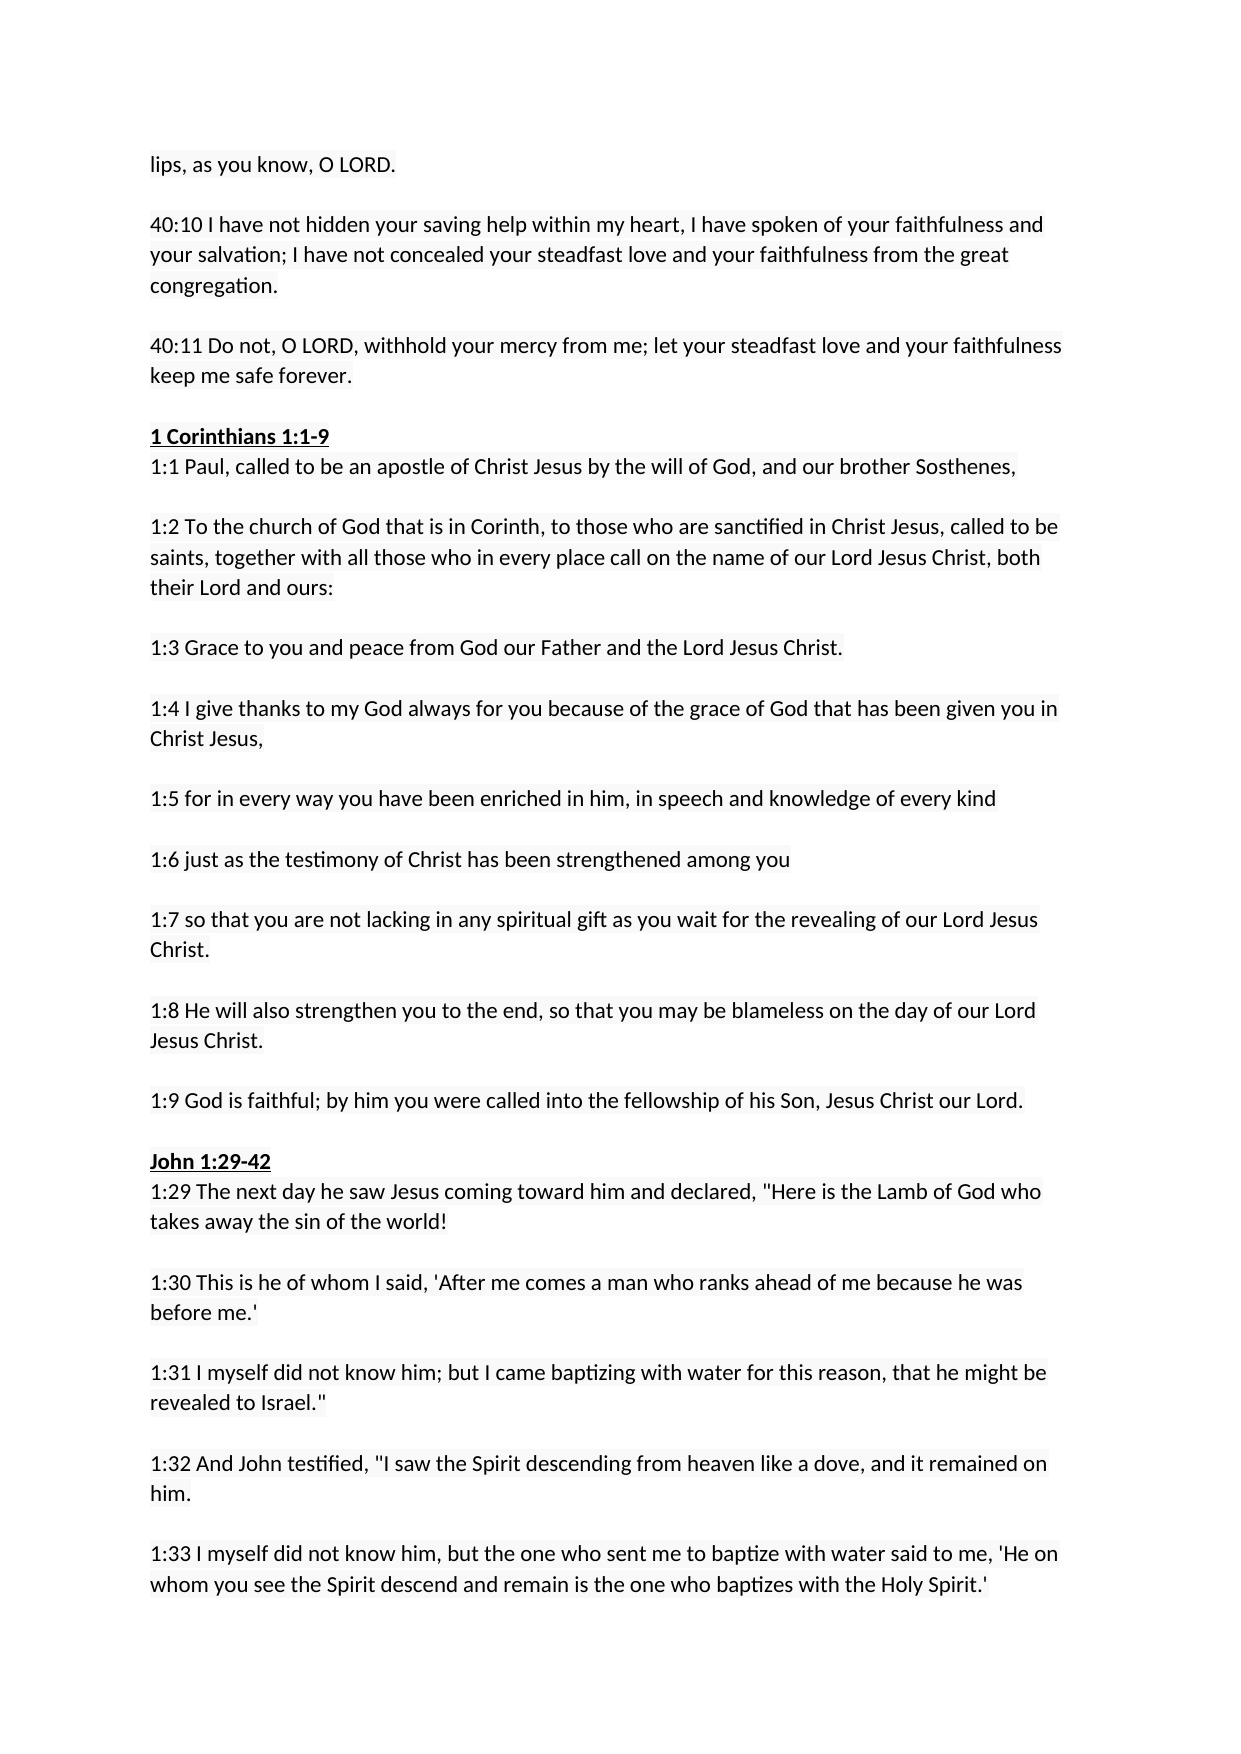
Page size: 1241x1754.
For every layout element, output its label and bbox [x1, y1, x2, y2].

text [150, 150, 1090, 1598]
